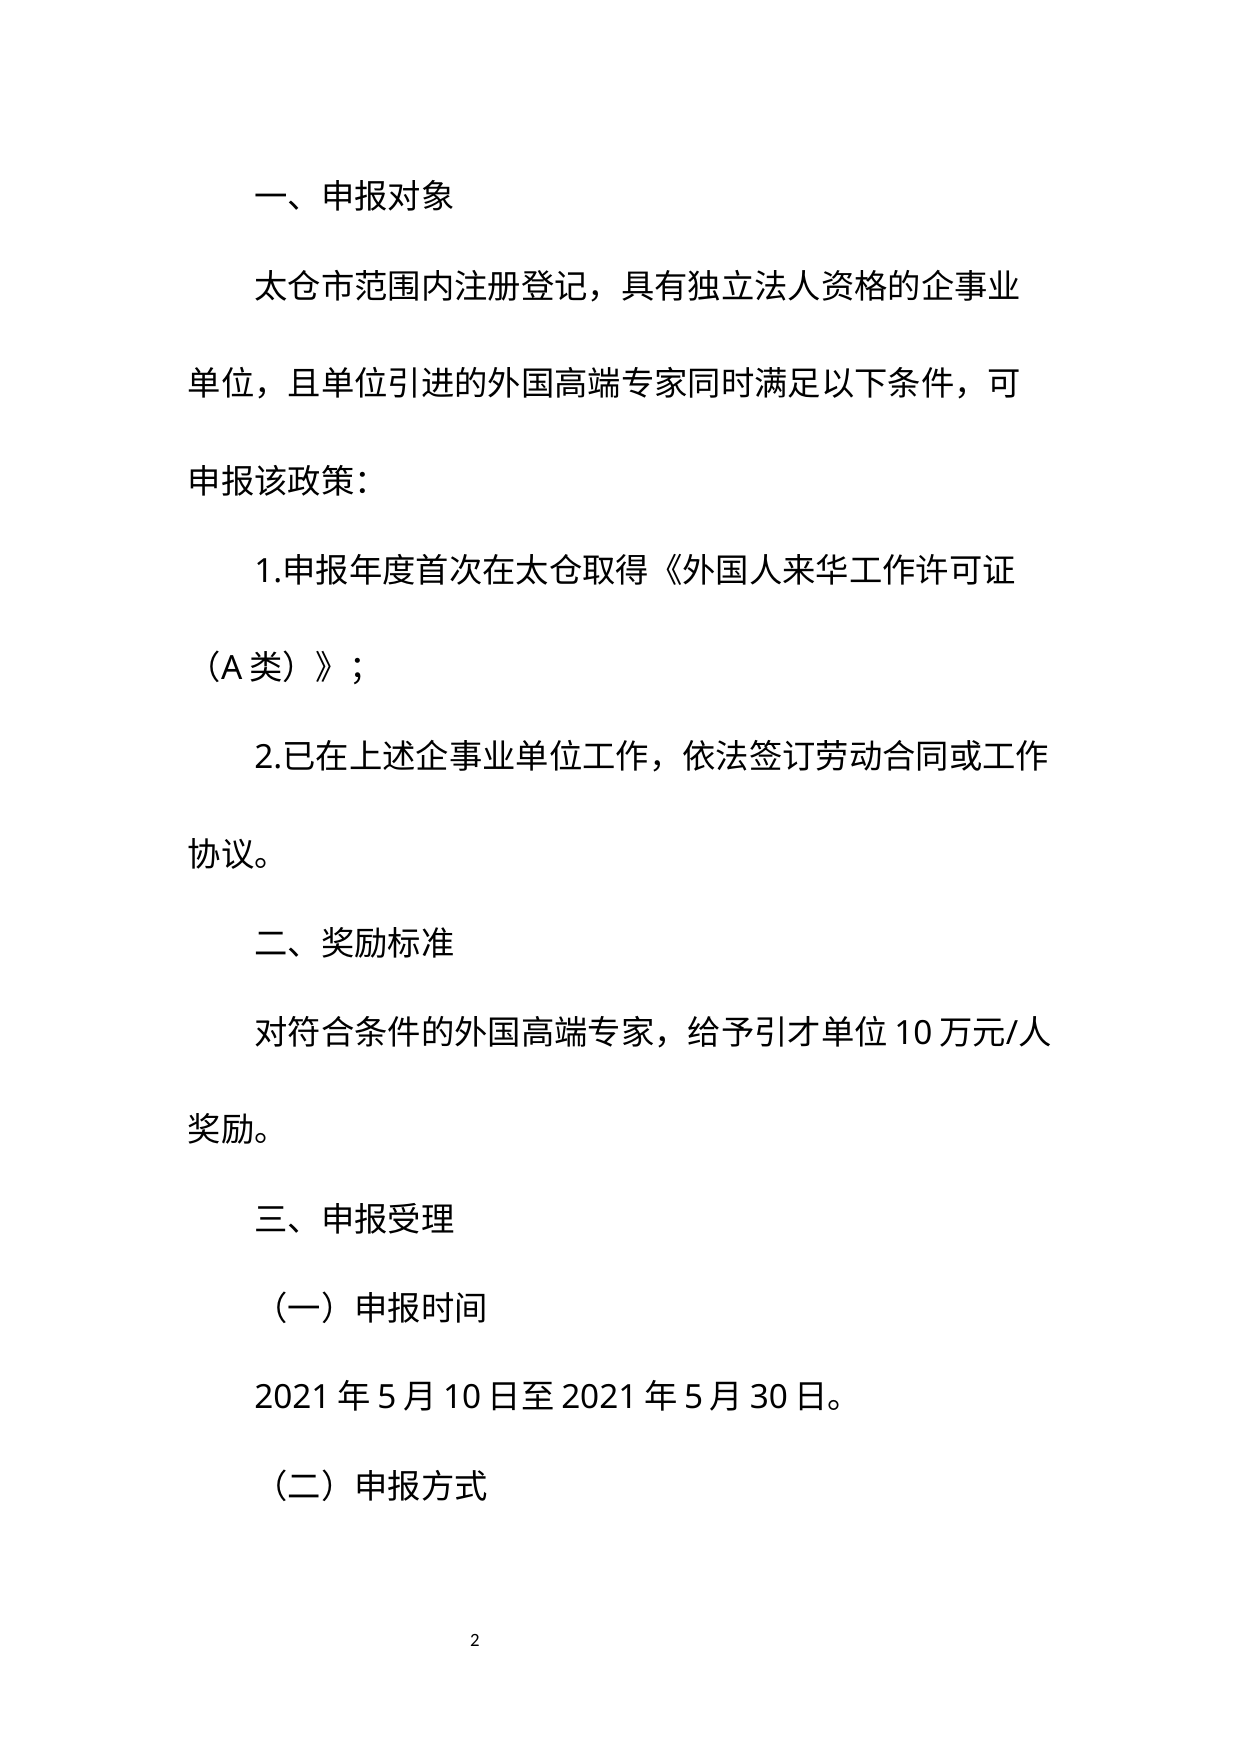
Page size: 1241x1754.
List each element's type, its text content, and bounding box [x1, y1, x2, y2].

list 三、申报受理 [187, 1184, 1053, 1249]
text 2.已在上述企事业单位工作，依法签订劳动合同或工作协议。 [187, 722, 1053, 884]
text 一、申报对象 [187, 162, 1053, 227]
text 对符合条件的外国高端专家，给予引才单位10万元/人奖励。 [187, 997, 1053, 1160]
text 1.申报年度首次在太仓取得《外国人来华工作许可证（A类）》； [187, 535, 1053, 698]
list 申报方式 [187, 1451, 1053, 1516]
text 二、奖励标准 [187, 908, 1053, 973]
list 申报时间 [187, 1273, 1053, 1338]
text 2021年5月10日至2021年5月30日。 [187, 1362, 1053, 1427]
text 太仓市范围内注册登记，具有独立法人资格的企事业单位，且单位引进的外国高端专家同时满足以下条件，可申报该政策： [187, 251, 1053, 511]
